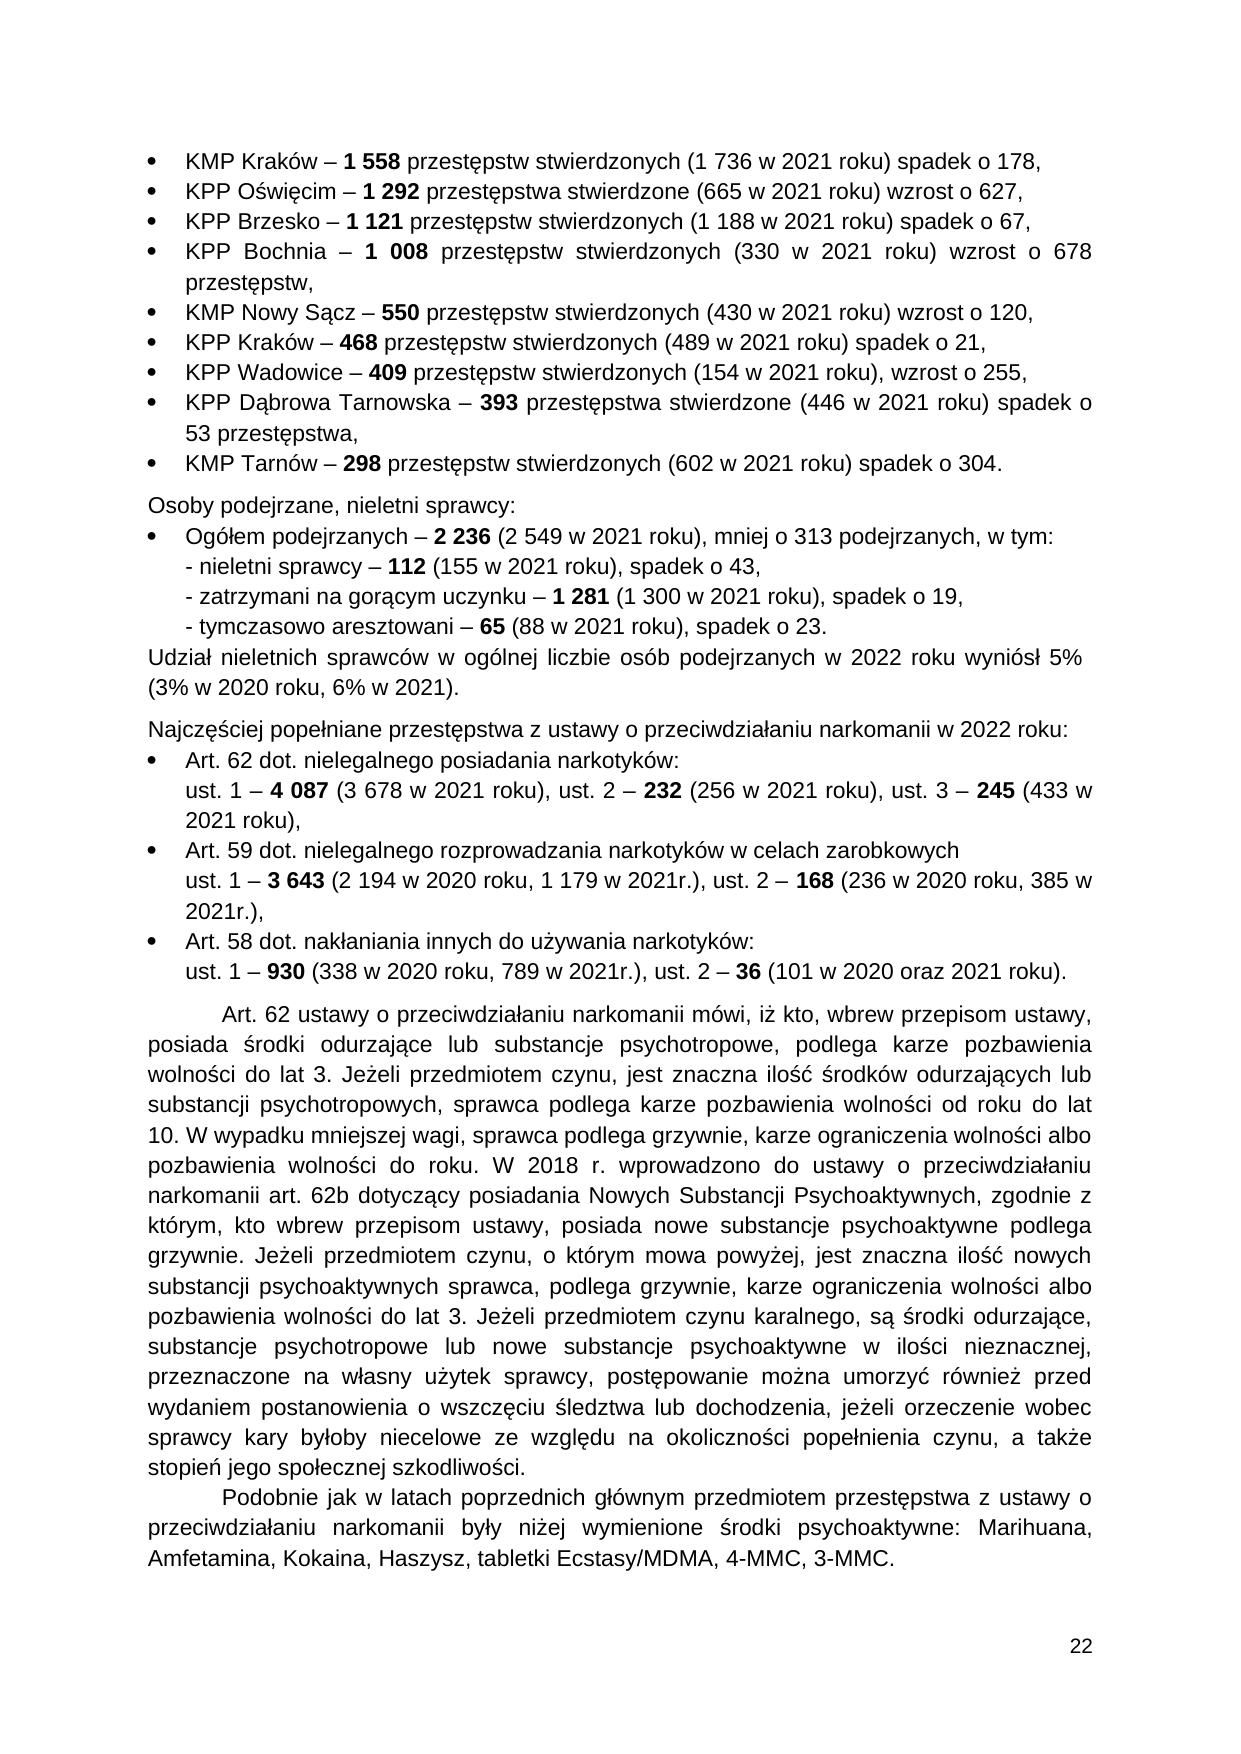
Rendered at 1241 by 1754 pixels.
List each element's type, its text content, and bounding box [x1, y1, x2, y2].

list Art. 58 dot. nakłaniania innych do używania narkotyków: [148, 928, 1092, 954]
list Art. 59 dot. nielegalnego rozprowadzania narkotyków w celach zarobkowych [148, 837, 1092, 864]
text Podobnie jak w latach poprzednich głównym przedmiotem przestępstwa z ustawy o przeciwdziałaniu narkomanii były niżej wymienione środki psychoaktywne: Marihuana, Amfetamina, Kokaina, Haszysz, tabletki Ecstasy/MDMA, 4-MMC, 3-MMC. [148, 1484, 1092, 1571]
list KPP Oświęcim – 1 292 przestępstwa stwierdzone (665 w 2021 roku) wzrost o 627, [148, 178, 1092, 204]
list KMP Tarnów – 298 przestępstw stwierdzonych (602 w 2021 roku) spadek o 304. [148, 450, 1092, 476]
text Najczęściej popełniane przestępstwa z ustawy o przeciwdziałaniu narkomanii w 2022 roku: [148, 716, 1092, 743]
list KPP Wadowice – 409 przestępstw stwierdzonych (154 w 2021 roku), wzrost o 255, [148, 359, 1092, 386]
list KMP Kraków – 1 558 przestępstw stwierdzonych (1 736 w 2021 roku) spadek o 178, [148, 148, 1092, 174]
list Art. 62 dot. nielegalnego posiadania narkotyków: [148, 747, 1092, 773]
list Ogółem podejrzanych – 2 236 (2 549 w 2021 roku), mniej o 313 podejrzanych, w tym: [148, 523, 1092, 549]
text - zatrzymani na gorącym uczynku – 1 281 (1 300 w 2021 roku), spadek o 19, [185, 583, 1092, 609]
list KPP Dąbrowa Tarnowska – 393 przestępstwa stwierdzone (446 w 2021 roku) spadek o 53 przestępstwa, [148, 389, 1092, 446]
text - nieletni sprawcy – 112 (155 w 2021 roku), spadek o 43, [185, 553, 1092, 579]
list KPP Kraków – 468 przestępstw stwierdzonych (489 w 2021 roku) spadek o 21, [148, 329, 1092, 355]
text ust. 1 – 4 087 (3 678 w 2021 roku), ust. 2 – 232 (256 w 2021 roku), ust. 3 – 245 (433 w 2021 roku), [185, 777, 1092, 833]
list KMP Nowy Sącz – 550 przestępstw stwierdzonych (430 w 2021 roku) wzrost o 120, [148, 299, 1092, 325]
text - tymczasowo aresztowani – 65 (88 w 2021 roku), spadek o 23. [185, 613, 1092, 640]
list KPP Bochnia – 1 008 przestępstw stwierdzonych (330 w 2021 roku) wzrost o 678 przestępstw, [148, 238, 1092, 295]
list KPP Brzesko – 1 121 przestępstw stwierdzonych (1 188 w 2021 roku) spadek o 67, [148, 208, 1092, 234]
text Osoby podejrzane, nieletni sprawcy: [148, 492, 1092, 519]
text ust. 1 – 930 (338 w 2020 roku, 789 w 2021r.), ust. 2 – 36 (101 w 2020 oraz 2021 roku). [185, 958, 1092, 984]
text Art. 62 ustawy o przeciwdziałaniu narkomanii mówi, iż kto, wbrew przepisom ustawy, posiada środki odurzające lub substancje psychotropowe, podlega karze pozbawienia wolności do lat 3. Jeżeli przedmiotem czynu, jest znaczna ilość środków odurzających lub substancji psychotropowych, sprawca podlega karze pozbawienia wolności od roku do lat 10. W wypadku mniejszej wagi, sprawca podlega grzywnie, karze ograniczenia wolności albo pozbawienia wolności do roku. W 2018 r. wprowadzono do ustawy o przeciwdziałaniu narkomanii art. 62b dotyczący posiadania Nowych Substancji Psychoaktywnych, zgodnie z którym, kto wbrew przepisom ustawy, posiada nowe substancje psychoaktywne podlega grzywnie. Jeżeli przedmiotem czynu, o którym mowa powyżej, jest znaczna ilość nowych substancji psychoaktywnych sprawca, podlega grzywnie, karze ograniczenia wolności albo pozbawienia wolności do lat 3. Jeżeli przedmiotem czynu karalnego, są środki odurzające, substancje psychotropowe lub nowe substancje psychoaktywne w ilości nieznacznej, przeznaczone na własny użytek sprawcy, postępowanie można umorzyć również przed wydaniem postanowienia o wszczęciu śledztwa lub dochodzenia, jeżeli orzeczenie wobec sprawcy kary byłoby niecelowe ze względu na okoliczności popełnienia czynu, a także stopień jego społecznej szkodliwości. [148, 1001, 1092, 1480]
text Udział nieletnich sprawców w ogólnej liczbie osób podejrzanych w 2022 roku wyniósł 5% (3% w 2020 roku, 6% w 2021). [148, 643, 1092, 700]
text ust. 1 – 3 643 (2 194 w 2020 roku, 1 179 w 2021r.), ust. 2 – 168 (236 w 2020 roku, 385 w 2021r.), [185, 867, 1092, 924]
